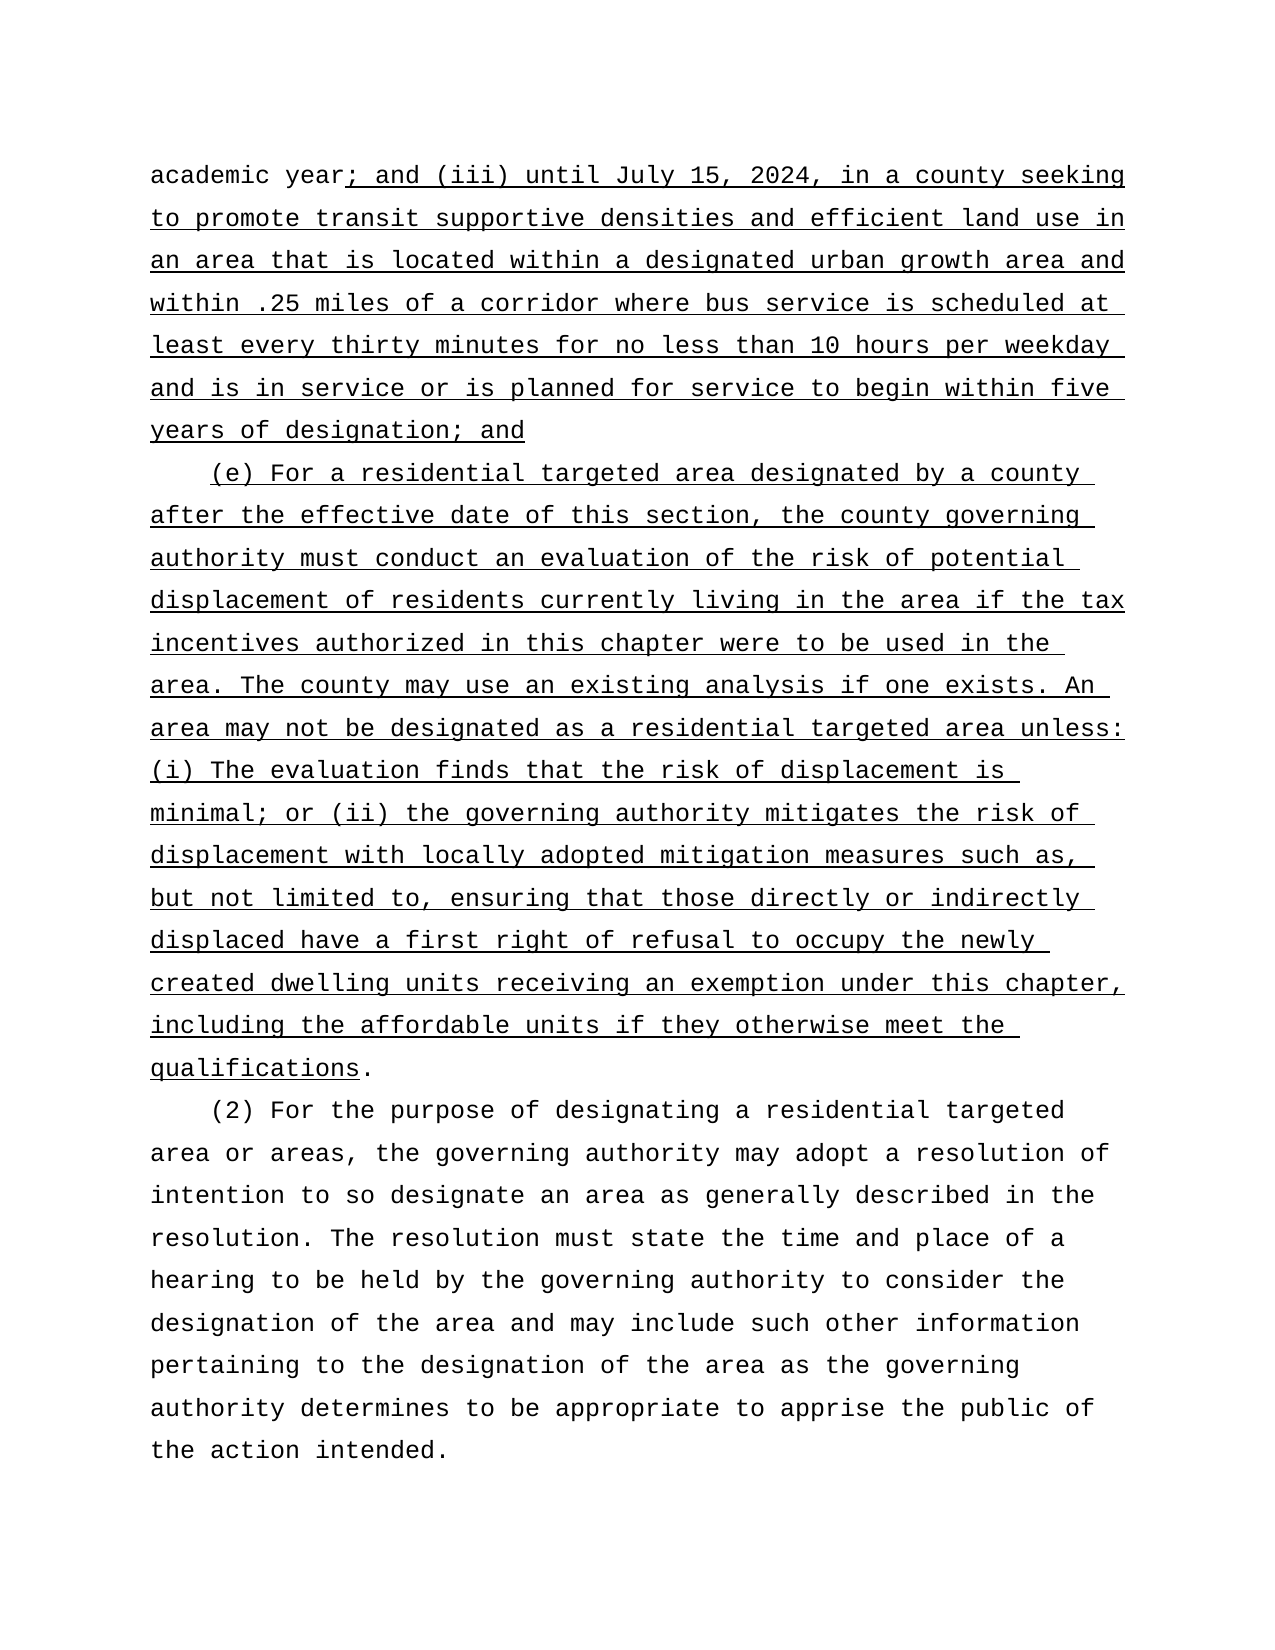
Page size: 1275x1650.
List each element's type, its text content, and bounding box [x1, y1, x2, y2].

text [150, 150, 1125, 229]
text (2) For the purpose of designating a residential targeted area or areas, the governing authority may adopt a resolution of intention to so designate an area as generally described in the resolution. The resolution must state the time and place of a hearing to be held by the governing authority to consider the designation of the area and may include such other information pertaining to the designation of the area as the governing authority determines to be appropriate to apprise the public of the action intended. [150, 1085, 1125, 1467]
text (e) For a residential targeted area designated by a county after the effective date of this section, the county governing authority must conduct an evaluation of the risk of potential displacement of residents currently living in the area if the tax incentives authorized in this chapter were to be used in the area. The county may use an existing analysis if one exists. An area may not be designated as a residential targeted area unless: (i) The evaluation finds that the risk of displacement is minimal; or (ii) the governing authority mitigates the risk of displacement with locally adopted mitigation measures such as, but not limited to, ensuring that those directly or indirectly displaced have a first right of refusal to occupy the newly created dwelling units receiving an exemption under this chapter, including the affordable units if they otherwise meet the qualifications. [150, 740, 1125, 994]
text (e) For a residential targeted area designated by a county after the effective date of this section, the county governing authority must conduct an evaluation of the risk of potential displacement of residents currently living in the area if the tax incentives authorized in this chapter were to be used in the area. The county may use an existing analysis if one exists. An area may not be designated as a residential targeted area unless: (i) The evaluation finds that the risk of displacement is minimal; or (ii) the governing authority mitigates the risk of displacement with locally adopted mitigation measures such as, but not limited to, ensuring that those directly or indirectly displaced have a first right of refusal to occupy the newly created dwelling units receiving an exemption under this chapter, including the affordable units if they otherwise meet the qualifications. [150, 995, 1125, 1085]
text (e) For a residential targeted area designated by a county after the effective date of this section, the county governing authority must conduct an evaluation of the risk of potential displacement of residents currently living in the area if the tax incentives authorized in this chapter were to be used in the area. The county may use an existing analysis if one exists. An area may not be designated as a residential targeted area unless: (i) The evaluation finds that the risk of displacement is minimal; or (ii) the governing authority mitigates the risk of displacement with locally adopted mitigation measures such as, but not limited to, ensuring that those directly or indirectly displaced have a first right of refusal to occupy the newly created dwelling units receiving an exemption under this chapter, including the affordable units if they otherwise meet the qualifications. [150, 447, 1125, 611]
text (e) For a residential targeted area designated by a county after the effective date of this section, the county governing authority must conduct an evaluation of the risk of potential displacement of residents currently living in the area if the tax incentives authorized in this chapter were to be used in the area. The county may use an existing analysis if one exists. An area may not be designated as a residential targeted area unless: (i) The evaluation finds that the risk of displacement is minimal; or (ii) the governing authority mitigates the risk of displacement with locally adopted mitigation measures such as, but not limited to, ensuring that those directly or indirectly displaced have a first right of refusal to occupy the newly created dwelling units receiving an exemption under this chapter, including the affordable units if they otherwise meet the qualifications. [150, 613, 1125, 739]
